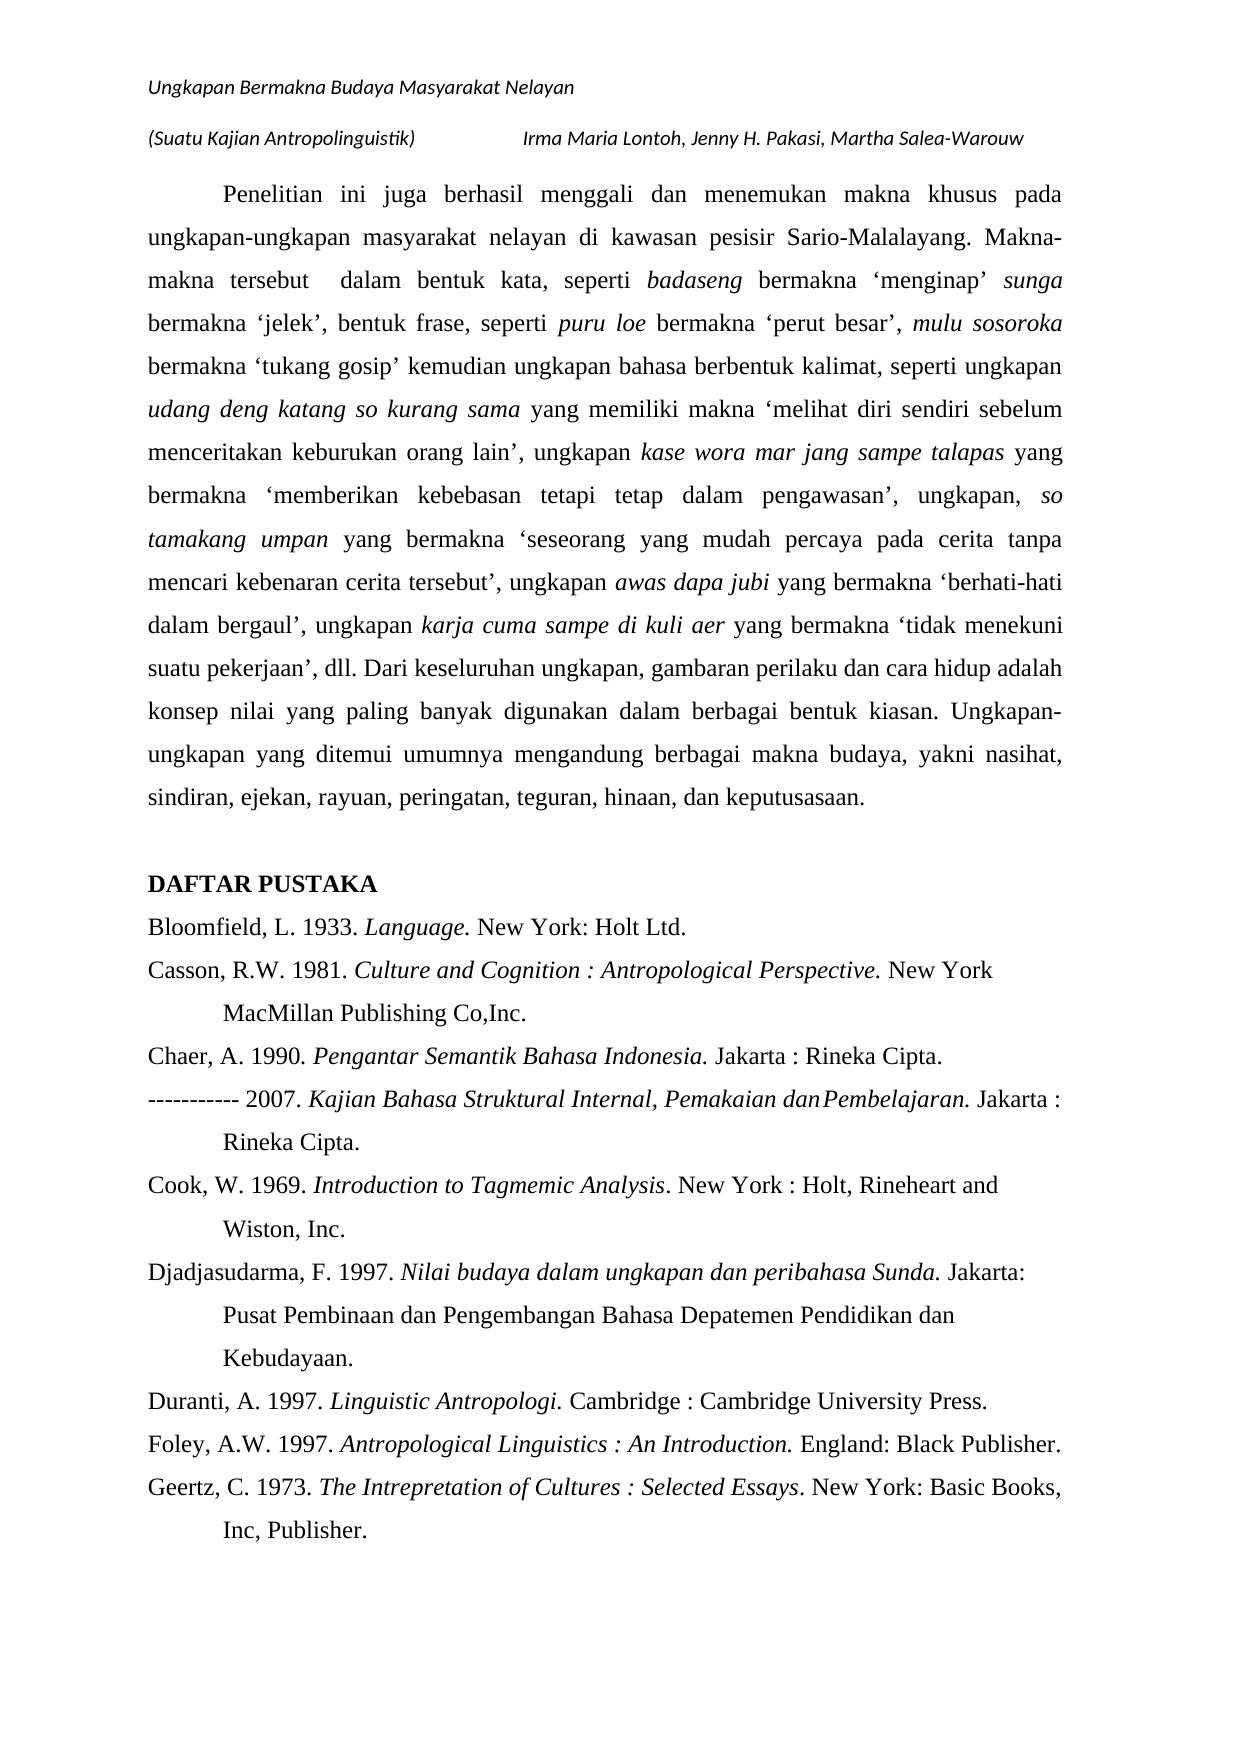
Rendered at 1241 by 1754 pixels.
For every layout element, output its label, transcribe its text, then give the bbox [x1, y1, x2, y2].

text Bloomfield, L. 1933. Language. New York: Holt Ltd. [148, 912, 1063, 941]
text ----------- 2007. Kajian Bahasa Struktural Internal, Pemakaian dan Pembelajaran. Jakarta : Rineka Cipta. [148, 1084, 1063, 1156]
text Foley, A.W. 1997. Antropological Linguistics : An Introduction. England: Black Publisher. [148, 1429, 1063, 1458]
text Cook, W. 1969. Introduction to Tagmemic Analysis. New York : Holt, Rineheart and Wiston, Inc. [148, 1171, 1063, 1242]
text Duranti, A. 1997. Linguistic Antropologi. Cambridge : Cambridge University Press. [148, 1386, 1063, 1415]
text Djadjasudarma, F. 1997. Nilai budaya dalam ungkapan dan peribahasa Sunda. Jakarta: Pusat Pembinaan dan Pengembangan Bahasa Depatemen Pendidikan dan Kebudayaan. [148, 1257, 1063, 1372]
text Chaer, A. 1990. Pengantar Semantik Bahasa Indonesia. Jakarta : Rineka Cipta. [148, 1041, 1063, 1070]
text DAFTAR PUSTAKA [148, 869, 1063, 897]
text Casson, R.W. 1981. Culture and Cognition : Antropological Perspective. New York MacMillan Publishing Co,Inc. [148, 955, 1063, 1027]
text Penelitian ini juga berhasil menggali dan menemukan makna khusus pada ungkapan-ungkapan masyarakat nelayan di kawasan pesisir Sario-Malalayang. Makna-makna tersebut dalam bentuk kata, seperti badaseng bermakna ‘menginap’ sunga bermakna ‘jelek’, bentuk frase, seperti puru loe bermakna ‘perut besar’, mulu sosoroka bermakna ‘tukang gosip’ kemudian ungkapan bahasa berbentuk kalimat, seperti ungkapan udang deng katang so kurang sama yang memiliki makna ‘melihat diri sendiri sebelum menceritakan keburukan orang lain’, ungkapan kase wora mar jang sampe talapas yang bermakna ‘memberikan kebebasan tetapi tetap dalam pengawasan’, ungkapan, so tamakang umpan yang bermakna ‘seseorang yang mudah percaya pada cerita tanpa mencari kebenaran cerita tersebut’, ungkapan awas dapa jubi yang bermakna ‘berhati-hati dalam bergaul’, ungkapan karja cuma sampe di kuli aer yang bermakna ‘tidak menekuni suatu pekerjaan’, dll. Dari keseluruhan ungkapan, gambaran perilaku dan cara hidup adalah konsep nilai yang paling banyak digunakan dalam berbagai bentuk kiasan. Ungkapan-ungkapan yang ditemui umumnya mengandung berbagai makna budaya, yakni nasihat, sindiran, ejekan, rayuan, peringatan, teguran, hinaan, dan keputusasaan. [148, 179, 1063, 811]
text Geertz, C. 1973. The Intrepretation of Cultures : Selected Essays. New York: Basic Books, Inc, Publisher. [148, 1472, 1063, 1544]
